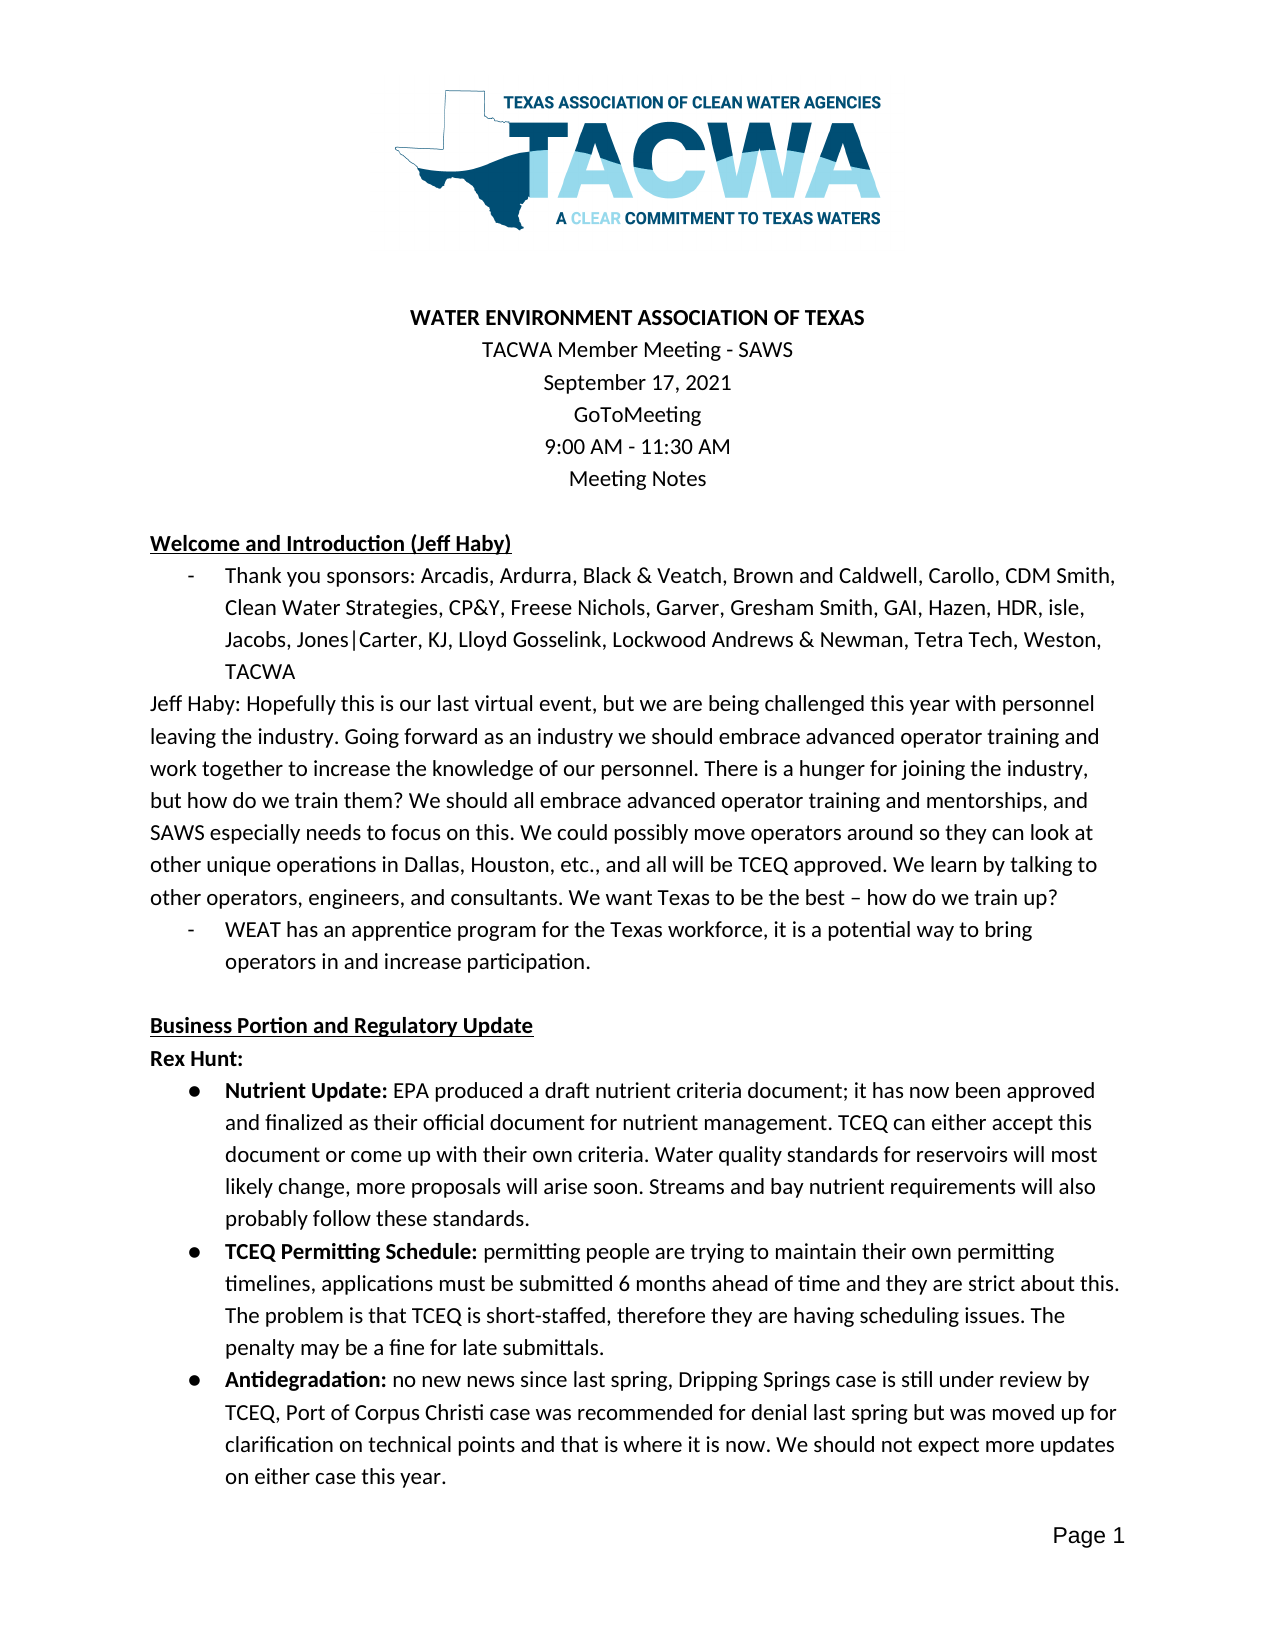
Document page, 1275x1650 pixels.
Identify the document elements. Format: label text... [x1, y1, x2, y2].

text GoToMeeting [150, 400, 1125, 428]
list WEAT has an apprentice program for the Texas workforce, it is a potential way to bring operators in and increase participation. [187, 915, 1125, 975]
text Welcome and Introduction (Jeff Haby) [150, 529, 1125, 557]
text WATER ENVIRONMENT ASSOCIATION OF TEXAS [150, 303, 1125, 331]
text Business Portion and Regulatory Update [150, 1011, 1125, 1039]
text September 17, 2021 [150, 368, 1125, 396]
list Thank you sponsors: Arcadis, Ardurra, Black & Veatch, Brown and Caldwell, Carollo, CDM Smith, Clean Water Strategies, CP&Y, Freese Nichols, Garver, Gresham Smith, GAI, Hazen, HDR, isle, Jacobs, Jones|Carter, KJ, Lloyd Gosselink, Lockwood Andrews & Newman, Tetra Tech, Weston, TACWA [187, 561, 1125, 685]
picture [370, 75, 905, 251]
list TCEQ Permitting Schedule: permitting people are trying to maintain their own permitting timelines, applications must be submitted 6 months ahead of time and they are strict about this. The problem is that TCEQ is short-staffed, therefore they are having scheduling issues. The penalty may be a fine for late submittals. [187, 1237, 1125, 1361]
text 9:00 AM - 11:30 AM [150, 432, 1125, 460]
text Jeff Haby: Hopefully this is our last virtual event, but we are being challenged this year with personnel leaving the industry. Going forward as an industry we should embrace advanced operator training and work together to increase the knowledge of our personnel. There is a hunger for joining the industry, but how do we train them? We should all embrace advanced operator training and mentorships, and SAWS especially needs to focus on this. We could possibly move operators around so they can look at other unique operations in Dallas, Houston, etc., and all will be TCEQ approved. We learn by talking to other operators, engineers, and consultants. We want Texas to be the best – how do we train up? [150, 689, 1125, 911]
text Rex Hunt: [150, 1044, 1125, 1072]
list Nutrient Update: EPA produced a draft nutrient criteria document; it has now been approved and finalized as their official document for nutrient management. TCEQ can either accept this document or come up with their own criteria. Water quality standards for reservoirs will most likely change, more proposals will arise soon. Streams and bay nutrient requirements will also probably follow these standards. [187, 1076, 1125, 1233]
text TACWA Member Meeting - SAWS [150, 336, 1125, 363]
list Antidegradation: no new news since last spring, Dripping Springs case is still under review by TCEQ, Port of Corpus Christi case was recommended for denial last spring but was moved up for clarification on technical points and that is where it is now. We should not expect more updates on either case this year. [187, 1366, 1125, 1490]
text Meeting Notes [150, 464, 1125, 492]
